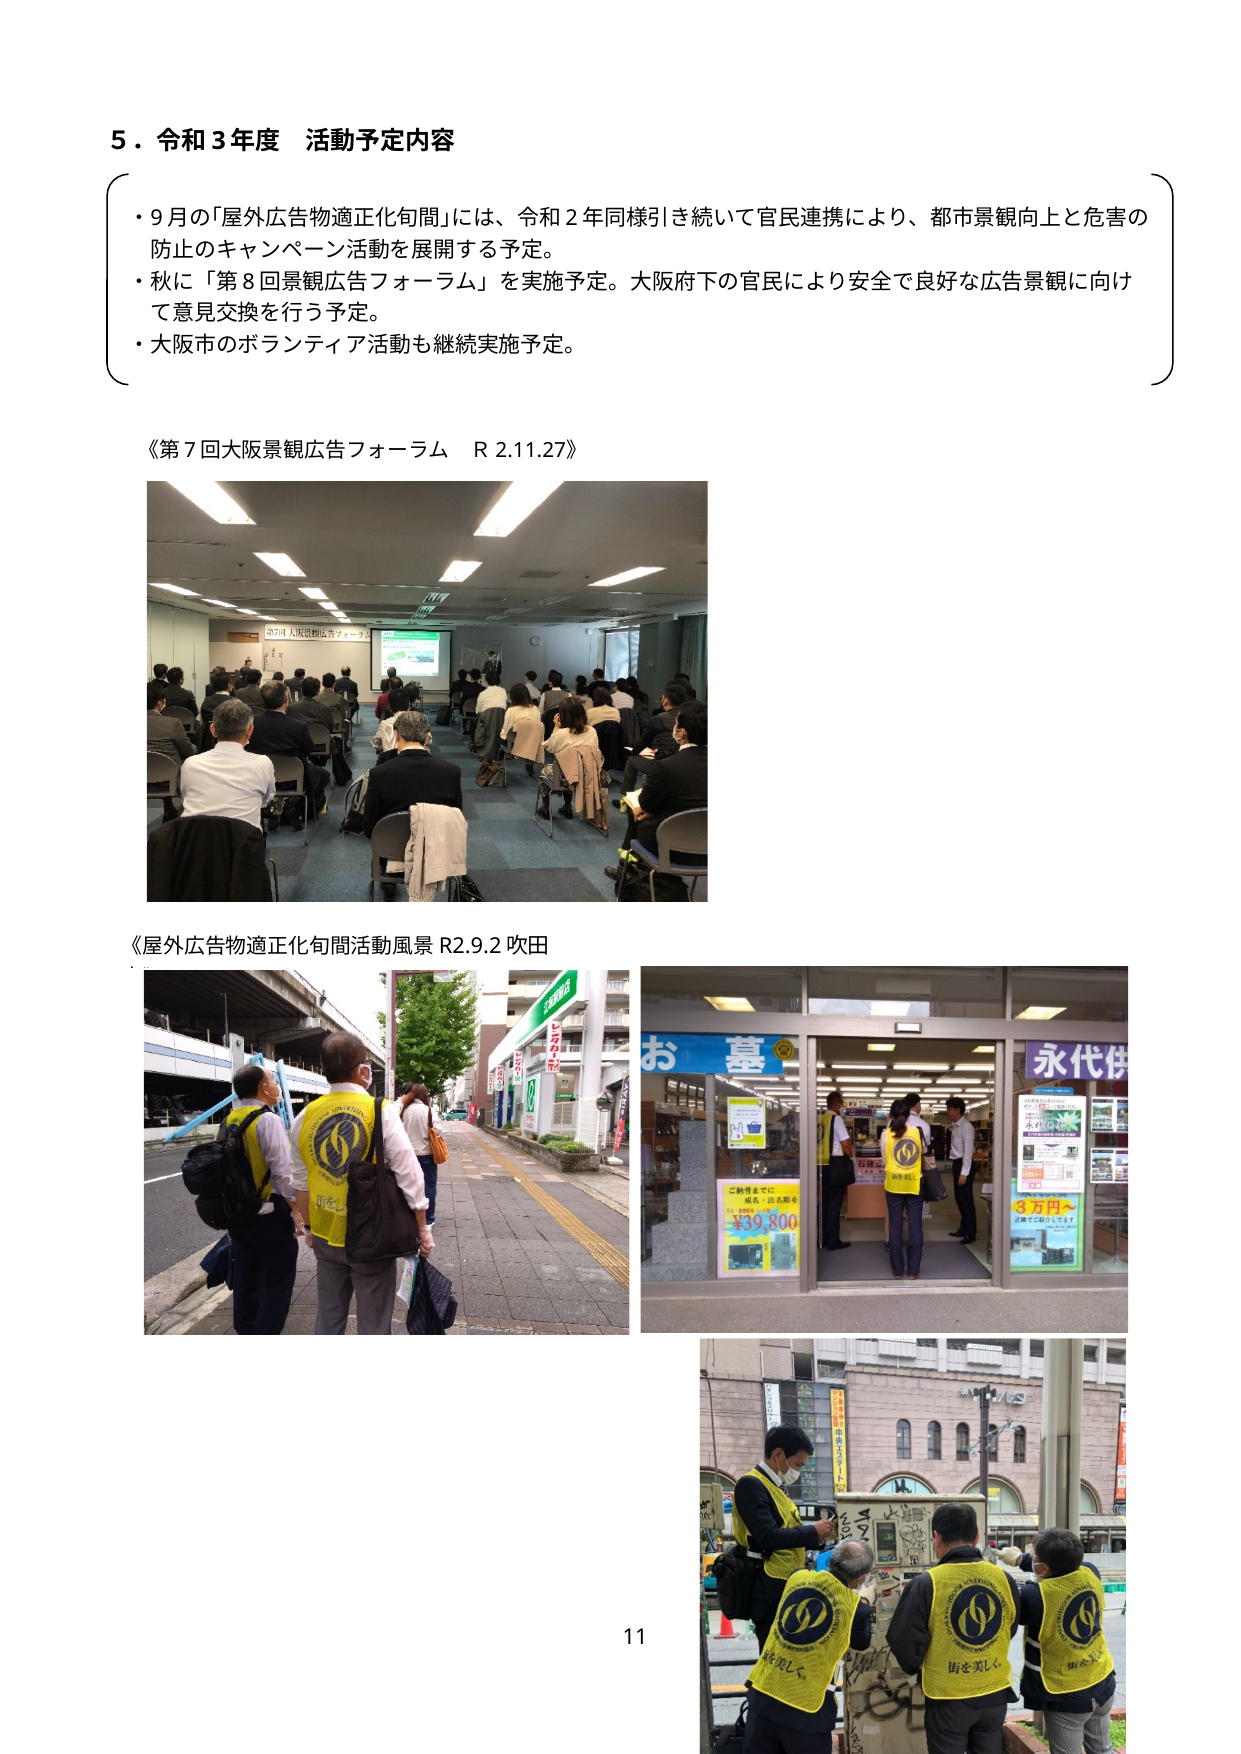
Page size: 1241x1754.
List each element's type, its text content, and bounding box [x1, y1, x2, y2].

picture [700, 1339, 1126, 1754]
picture [143, 970, 630, 1335]
text ５．令和3年度 活動予定内容 [106, 119, 1163, 157]
picture [640, 966, 1129, 1333]
picture [146, 481, 708, 902]
